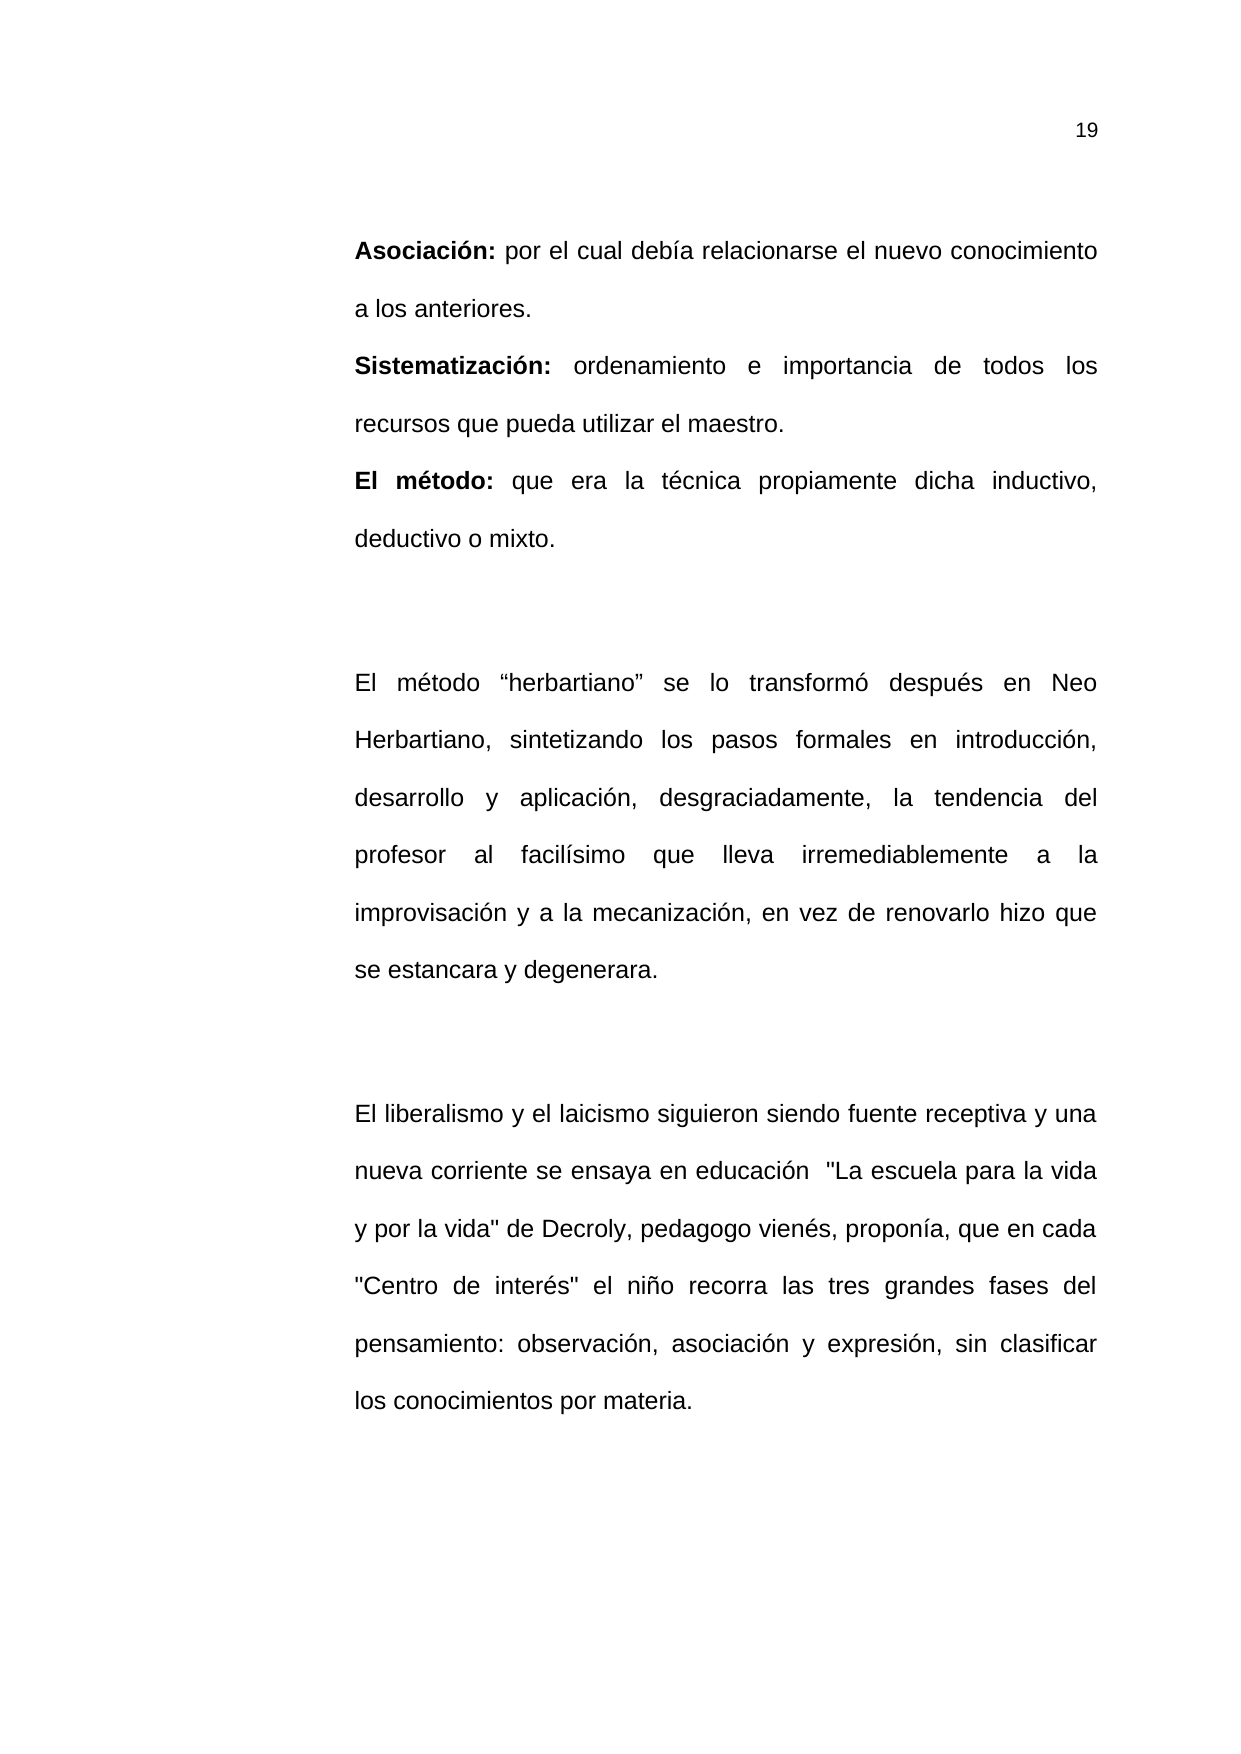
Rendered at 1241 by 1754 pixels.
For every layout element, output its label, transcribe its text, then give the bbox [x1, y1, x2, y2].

text Asociación: por el cual debía relacionarse el nuevo conocimiento a los anteriores. [354, 236, 1098, 322]
text El liberalismo y el laicismo siguieron siendo fuente receptiva y una nueva corriente se ensaya en educación "La escuela para la vida y por la vida" de Decroly, pedagogo vienés, proponía, que en cada "Centro de interés" el niño recorra las tres grandes fases del pensamiento: observación, asociación y expresión, sin clasificar los conocimientos por materia. [354, 1099, 1098, 1415]
text Sistematización: ordenamiento e importancia de todos los recursos que pueda utilizar el maestro. [354, 351, 1098, 437]
text El método “herbartiano” se lo transformó después en Neo Herbartiano, sintetizando los pasos formales en introducción, desarrollo y aplicación, desgraciadamente, la tendencia del profesor al facilísimo que lleva irremediablemente a la improvisación y a la mecanización, en vez de renovarlo hizo que se estancara y degenerara. [354, 667, 1098, 984]
text El método: que era la técnica propiamente dicha inductivo, deductivo o mixto. [354, 466, 1098, 552]
